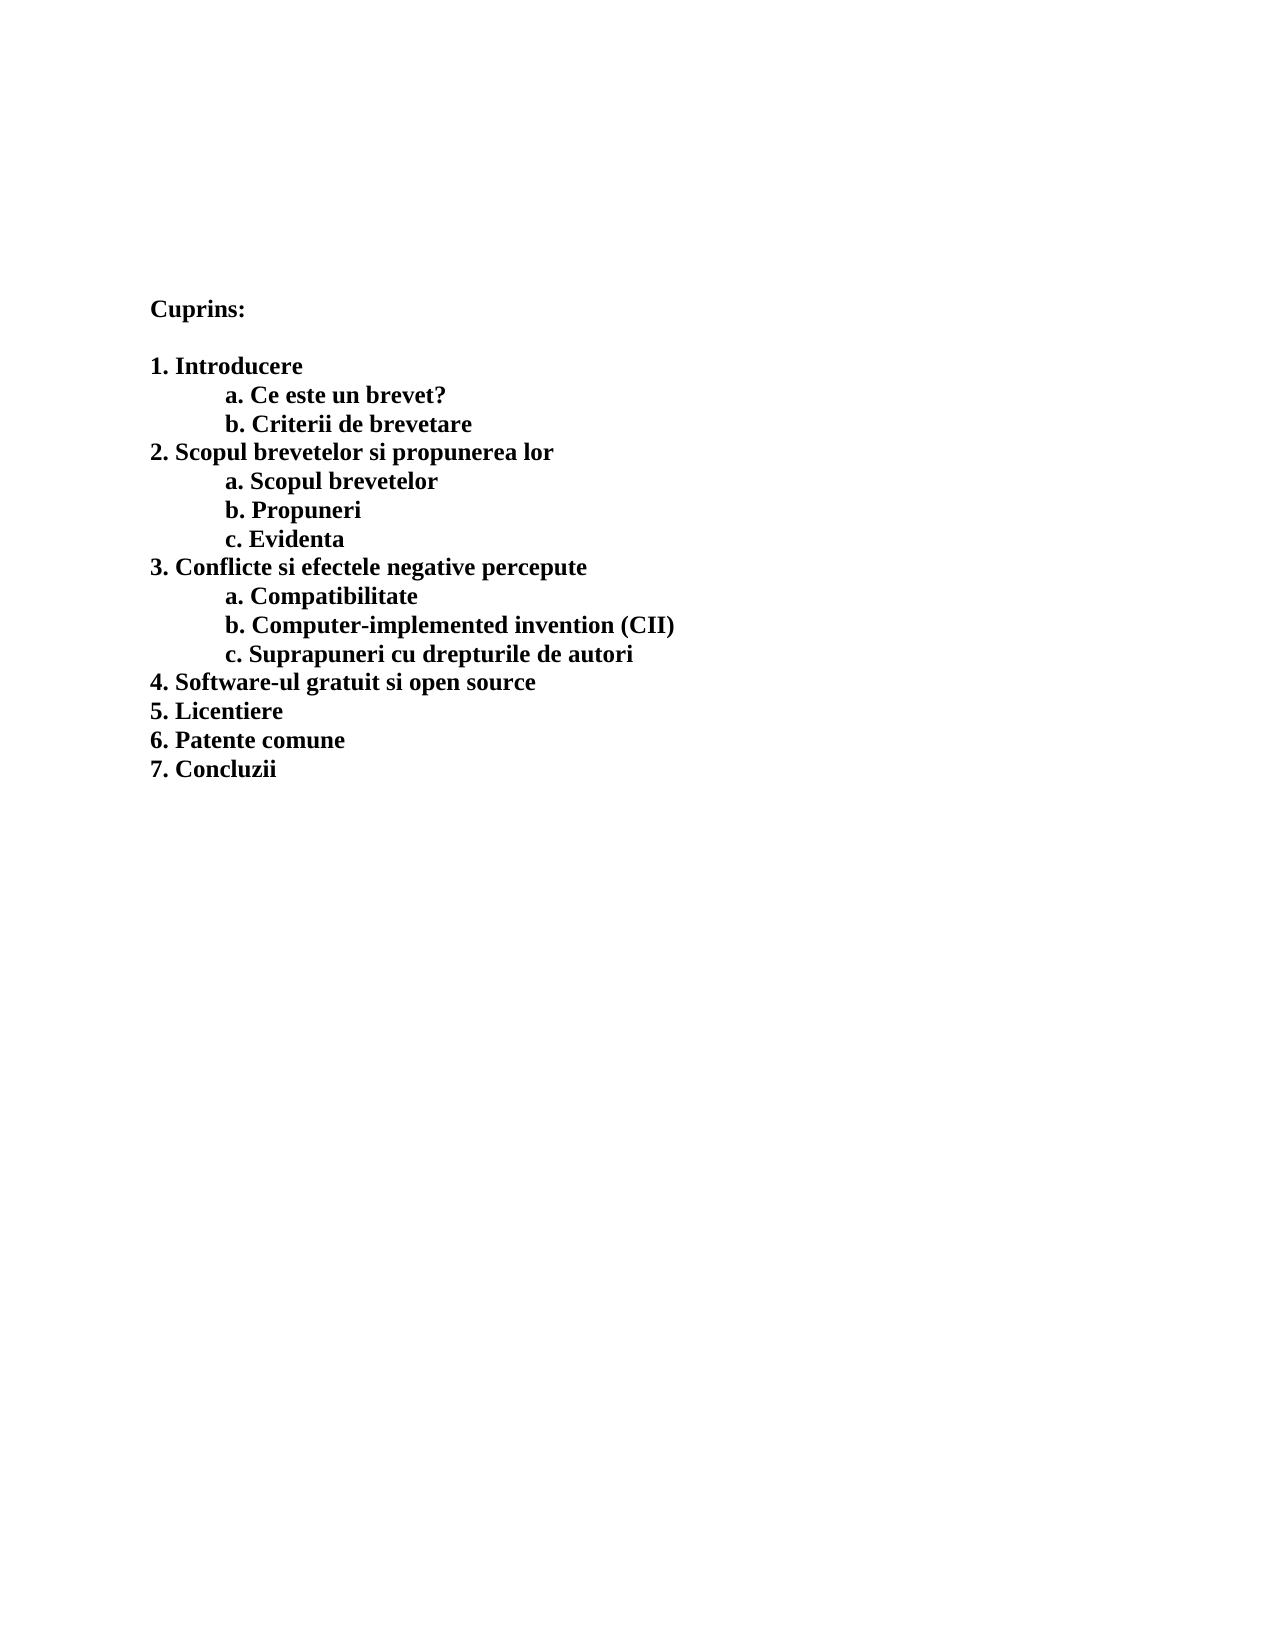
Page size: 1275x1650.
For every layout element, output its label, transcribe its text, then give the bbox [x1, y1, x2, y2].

text 3. Conflicte si efectele negative percepute [150, 552, 1125, 581]
text c. Evidenta [150, 524, 1125, 552]
text a. Compatibilitate [150, 581, 1125, 610]
text c. Suprapuneri cu drepturile de autori [150, 639, 1125, 667]
text 6. Patente comune [150, 725, 1125, 754]
text a. Ce este un brevet? [150, 380, 1125, 409]
text 5. Licentiere [150, 696, 1125, 725]
text Cuprins: [150, 294, 1125, 322]
text 7. Concluzii [150, 754, 1125, 782]
text a. Scopul brevetelor [150, 466, 1125, 495]
text 1. Introducere [150, 351, 1125, 380]
text 4. Software-ul gratuit si open source [150, 667, 1125, 696]
text b. Computer-implemented invention (CII) [150, 610, 1125, 639]
text 2. Scopul brevetelor si propunerea lor [150, 437, 1125, 466]
text b. Propuneri [150, 495, 1125, 524]
text b. Criterii de brevetare [150, 409, 1125, 437]
